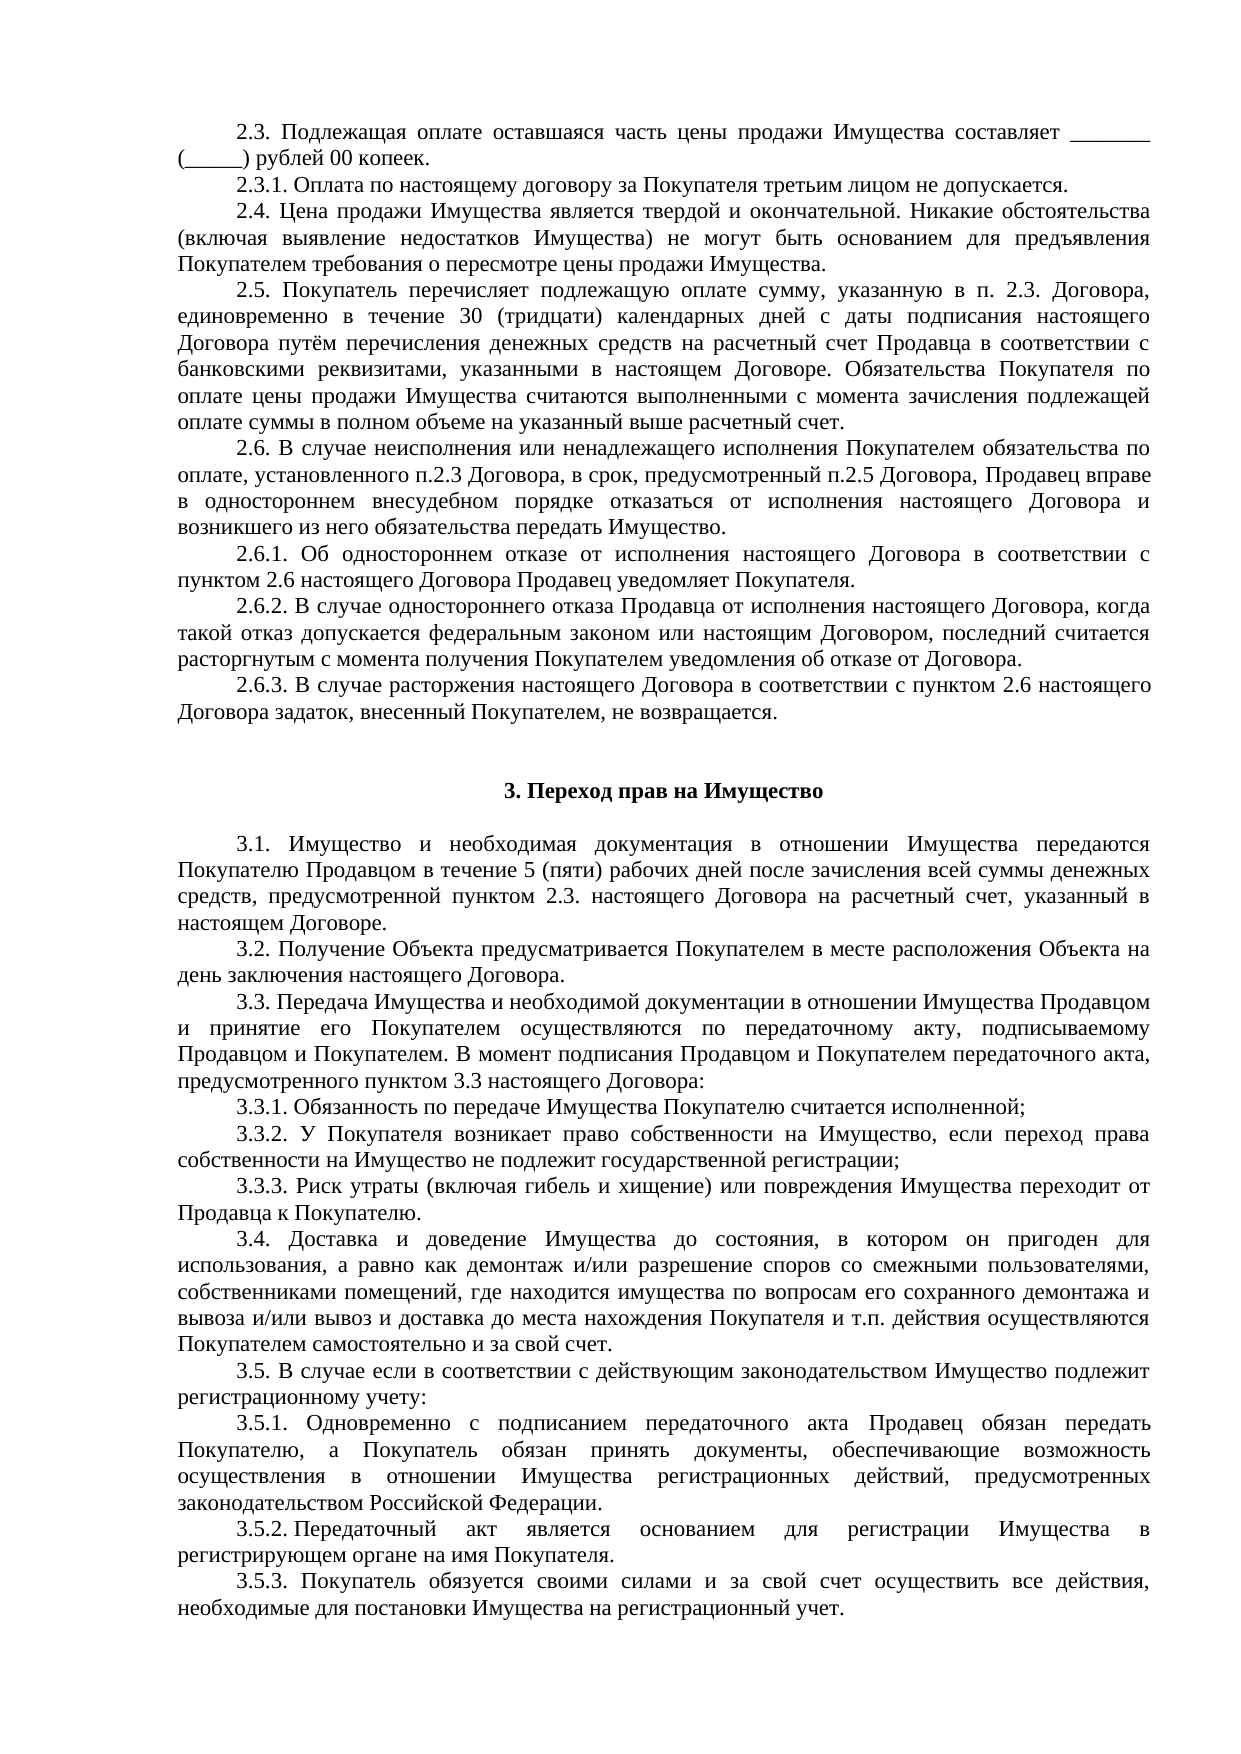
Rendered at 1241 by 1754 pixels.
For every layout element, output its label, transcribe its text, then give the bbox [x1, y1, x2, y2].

text 3.2. Получение Объекта предусматривается Покупателем в месте расположения Объекта на день заключения настоящего Договора. [177, 935, 1152, 988]
text 3.3.2. У Покупателя возникает право собственности на Имущество, если переход права собственности на Имущество не подлежит государственной регистрации; [177, 1119, 1152, 1172]
text 3.5.3. Покупатель обязуется своими силами и за свой счет осуществить все действия, необходимые для постановки Имущества на регистрационный учет. [177, 1568, 1152, 1620]
text 3.1. Имущество и необходимая документация в отношении Имущества передаются Покупателю Продавцом в течение 5 (пяти) рабочих дней после зачисления всей суммы денежных средств, предусмотренной пунктом 2.3. настоящего Договора на расчетный счет, указанный в настоящем Договоре. [177, 830, 1152, 935]
text 3.3.3. Риск утраты (включая гибель и хищение) или повреждения Имущества переходит от Продавца к Покупателю. [177, 1172, 1152, 1225]
text 3. Переход прав на Имущество [176, 777, 1152, 803]
text 2.5. Покупатель перечисляет подлежащую оплате сумму, указанную в п. 2.3. Договора, единовременно в течение 30 (тридцати) календарных дней с даты подписания настоящего Договора путём перечисления денежных средств на расчетный счет Продавца в соответствии с банковскими реквизитами, указанными в настоящем Договоре. Обязательства Покупателя по оплате цены продажи Имущества считаются выполненными с момента зачисления подлежащей оплате суммы в полном объеме на указанный выше расчетный счет. [177, 276, 1152, 434]
text 3.3. Передача Имущества и необходимой документации в отношении Имущества Продавцом и принятие его Покупателем осуществляются по передаточному акту, подписываемому Продавцом и Покупателем. В момент подписания Продавцом и Покупателем передаточного акта, предусмотренного пунктом 3.3 настоящего Договора: [177, 988, 1152, 1093]
text 2.4. Цена продажи Имущества является твердой и окончательной. Никакие обстоятельства (включая выявление недостатков Имущества) не могут быть основанием для предъявления Покупателем требования о пересмотре цены продажи Имущества. [177, 197, 1152, 276]
text 3.3.1. Обязанность по передаче Имущества Покупателю считается исполненной; [177, 1093, 1152, 1119]
text 2.6.1. Об одностороннем отказе от исполнения настоящего Договора в соответствии с пунктом 2.6 настоящего Договора Продавец уведомляет Покупателя. [177, 540, 1152, 592]
text 3.4. Доставка и доведение Имущества до состояния, в котором он пригоден для использования, а равно как демонтаж и/или разрешение споров со смежными пользователями, собственниками помещений, где находится имущества по вопросам его сохранного демонтажа и вывоза и/или вывоз и доставка до места нахождения Покупателя и т.п. действия осуществляются Покупателем самостоятельно и за свой счет. [177, 1225, 1152, 1357]
text 2.6. В случае неисполнения или ненадлежащего исполнения Покупателем обязательства по оплате, установленного п.2.3 Договора, в срок, предусмотренный п.2.5 Договора, Продавец вправе в одностороннем внесудебном порядке отказаться от исполнения настоящего Договора и возникшего из него обязательства передать Имущество. [177, 434, 1152, 540]
text 2.3.1. Оплата по настоящему договору за Покупателя третьим лицом не допускается. [177, 171, 1152, 197]
text 2.6.2. В случае одностороннего отказа Продавца от исполнения настоящего Договора, когда такой отказ допускается федеральным законом или настоящим Договором, последний считается расторгнутым с момента получения Покупателем уведомления об отказе от Договора. [177, 592, 1152, 672]
text 3.5. В случае если в соответствии с действующим законодательством Имущество подлежит регистрационному учету: [177, 1357, 1152, 1409]
text 2.3. Подлежащая оплате оставшаяся часть цены продажи Имущества составляет _______ (_____) рублей 00 копеек. [177, 118, 1152, 171]
text 3.5.2. Передаточный акт является основанием для регистрации Имущества в регистрирующем органе на имя Покупателя. [177, 1515, 1152, 1568]
text 3.5.1. Одновременно с подписанием передаточного акта Продавец обязан передать Покупателю, а Покупатель обязан принять документы, обеспечивающие возможность осуществления в отношении Имущества регистрационных действий, предусмотренных законодательством Российской Федерации. [177, 1409, 1152, 1515]
text 2.6.3. В случае расторжения настоящего Договора в соответствии с пунктом 2.6 настоящего Договора задаток, внесенный Покупателем, не возвращается. [177, 672, 1152, 724]
